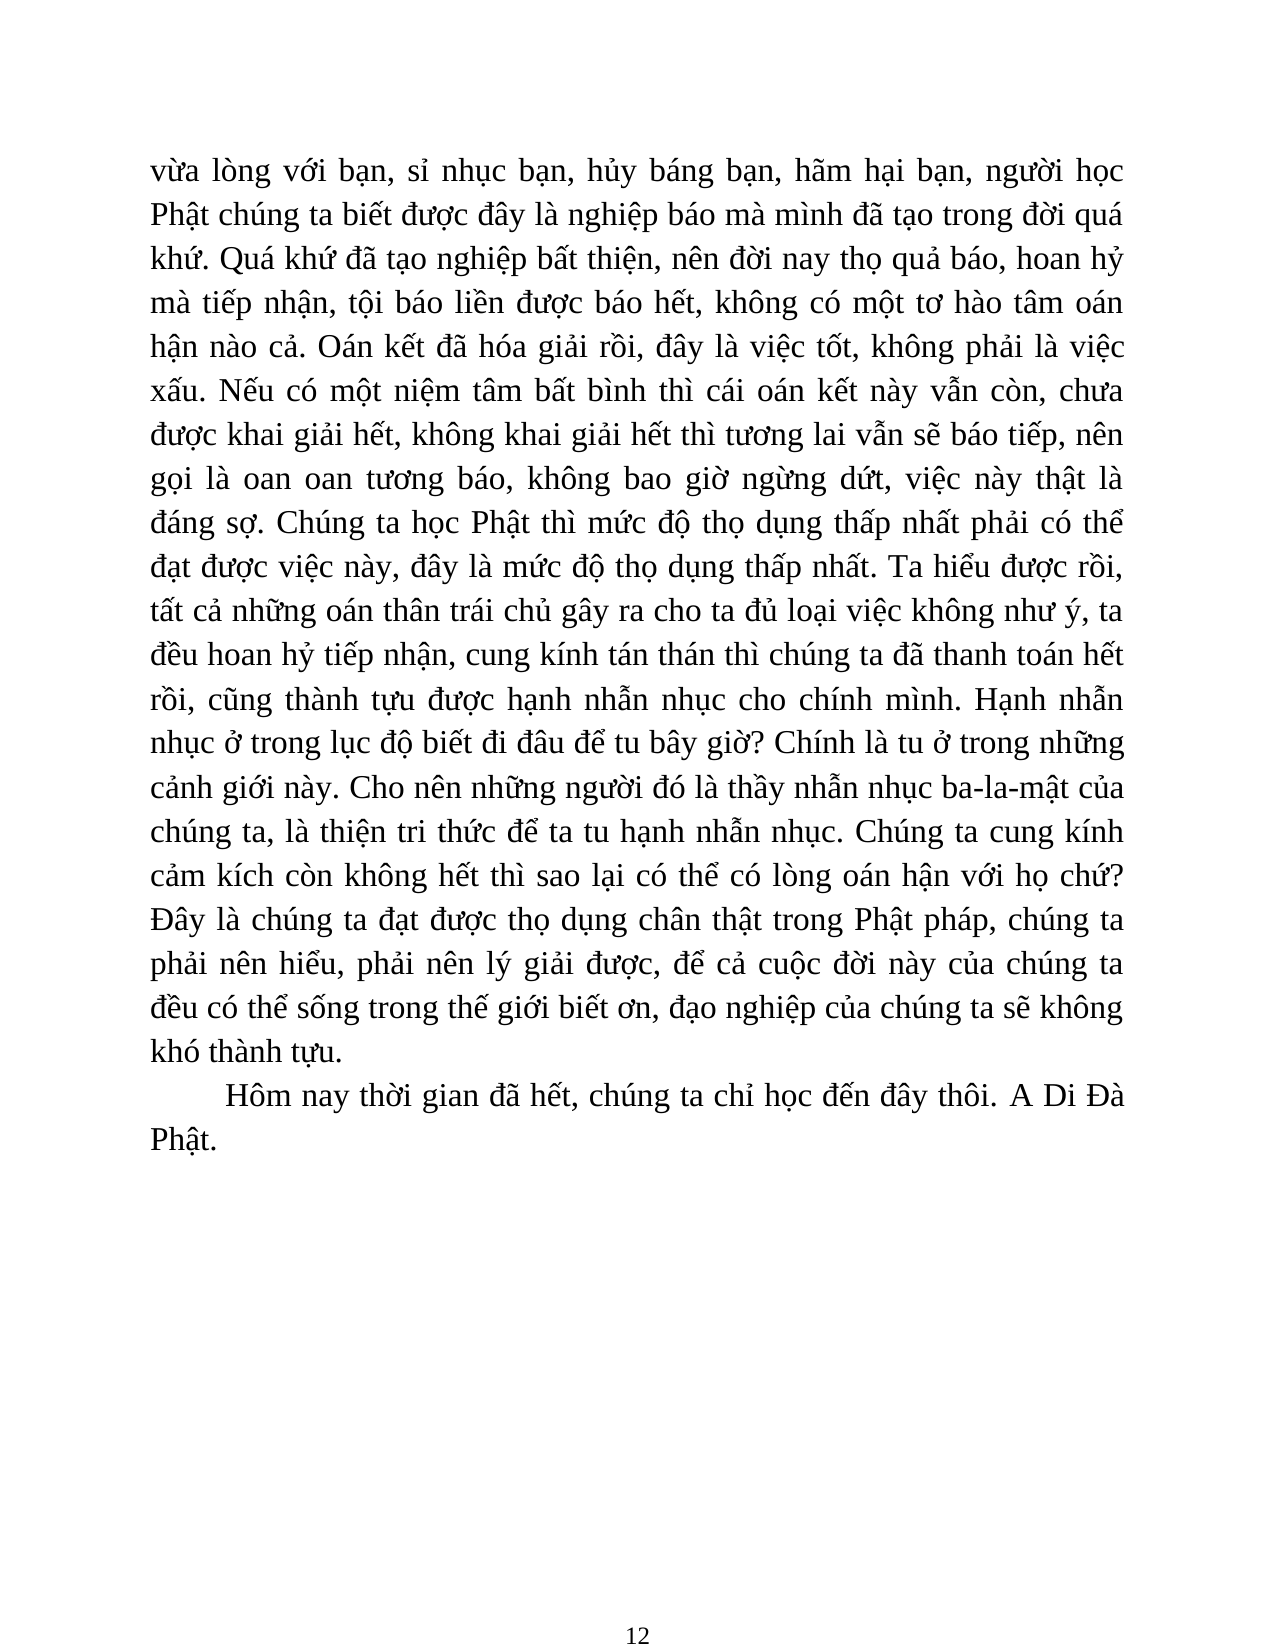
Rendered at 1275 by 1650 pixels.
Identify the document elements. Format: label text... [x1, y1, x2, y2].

text Hôm nay thời gian đã hết, chúng ta chỉ học đến đây thôi. A Di Đà Phật. [150, 1075, 1125, 1158]
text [150, 150, 1125, 1069]
